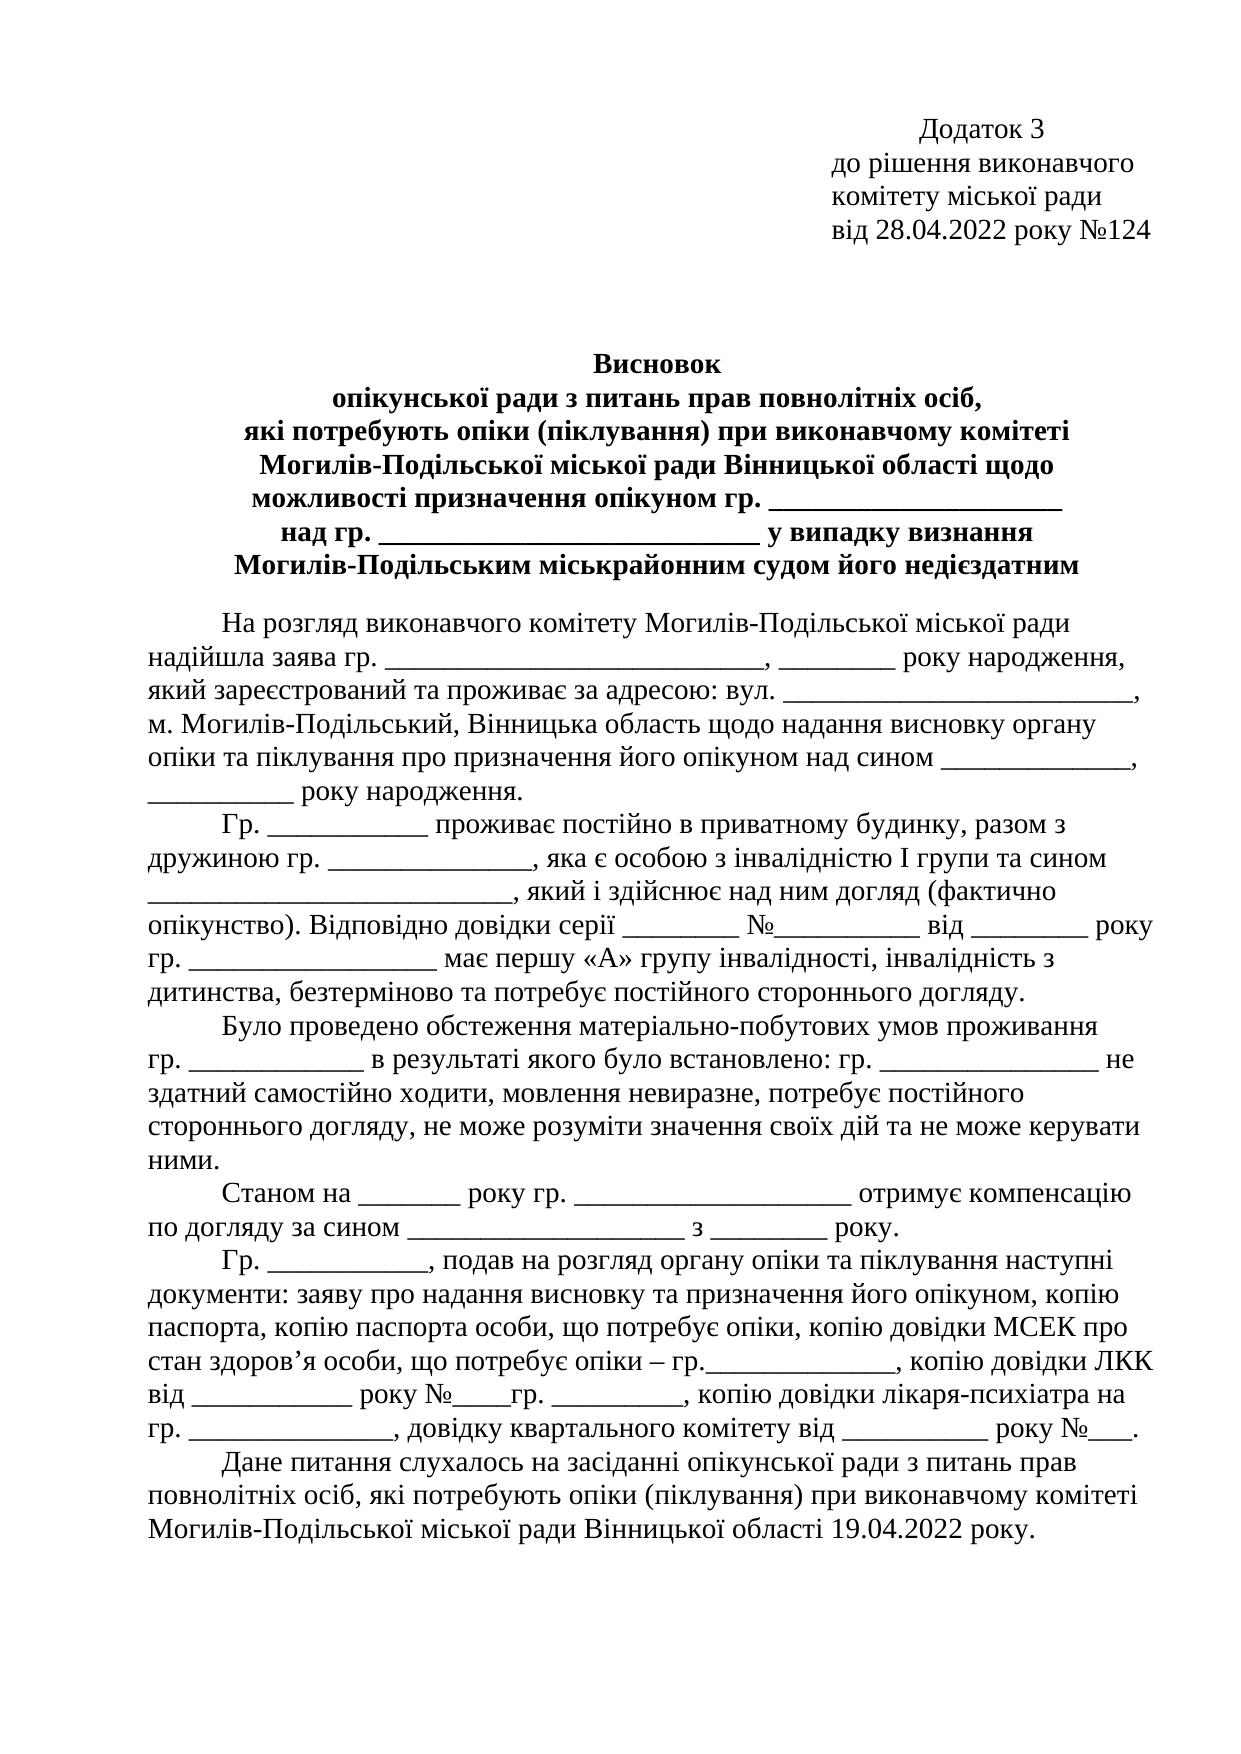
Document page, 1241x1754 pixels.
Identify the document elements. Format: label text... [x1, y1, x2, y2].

text Могилів-Подільської міської ради Вінницької області щодо [148, 447, 1167, 480]
text від ___________ року №____гр. _________, копію довідки лікаря-психіатра на [148, 1377, 1167, 1410]
text Гр. ___________ проживає постійно в приватному будинку, разом з дружиною гр. ______________, яка є особою з інвалідністю І групи та сином _________________________, який і здійснює над ним догляд (фактично опікунство). Відповідно довідки серії ________ №__________ від ________ року гр. _________________ має першу «А» групу інвалідності, інвалідність з дитинства, безтерміново та потребує постійного стороннього догляду. [148, 806, 1167, 1008]
text Гр. ___________, подав на розгляд органу опіки та піклування наступні документи: заяву про надання висновку та призначення його опікуном, копію паспорта, копію паспорта особи, що потребує опіки, копію довідки МСЕК про стан здоров’я особи, що потребує опіки – гр._____________, копію довідки ЛКК [148, 1242, 1167, 1377]
text Було проведено обстеження матеріально-побутових умов проживання [148, 1008, 1167, 1041]
text над гр. __________________________ у випадку визнання [148, 514, 1167, 547]
text опікунської ради з питань прав повнолітніх осіб, [148, 380, 1167, 413]
text які потребують опіки (піклування) при виконавчому комітеті [148, 413, 1167, 447]
text Висновок [148, 346, 1167, 380]
text гр. ____________ в результаті якого було встановлено: гр. _______________ не здатний самостійно ходити, мовлення невиразне, потребує постійного стороннього догляду, не може розуміти значення своїх дій та не може керувати ними. [148, 1041, 1167, 1175]
text На розгляд виконавчого комітету Могилів-Подільської міської ради надійшла заява гр. __________________________, ________ року народження, який зареєстрований та проживає за адресою: вул. ________________________, м. Могилів-Подільський, Вінницька область щодо надання висновку органу опіки та піклування про призначення його опікуном над сином _____________, __________ року народження. [148, 605, 1167, 806]
text гр. ______________, довідку квартального комітету від __________ року №___. [148, 1410, 1167, 1444]
text Додаток 3 [591, 111, 1167, 145]
text Могилів-Подільським міськрайонним судом його недієздатним [148, 547, 1167, 581]
text до рішення виконавчого [591, 145, 1167, 178]
text Станом на _______ року гр. ___________________ отримує компенсацію по догляду за сином ___________________ з ________ року. [148, 1175, 1167, 1242]
text комітету міської ради [591, 178, 1167, 212]
text Дане питання слухалось на засіданні опікунської ради з питань прав повнолітніх осіб, які потребують опіки (піклування) при виконавчому комітеті Могилів-Подільської міської ради Вінницької області 19.04.2022 року. [148, 1444, 1167, 1544]
text можливості призначення опікуном гр. ____________________ [148, 480, 1167, 514]
text від 28.04.2022 року №124 [591, 212, 1167, 246]
